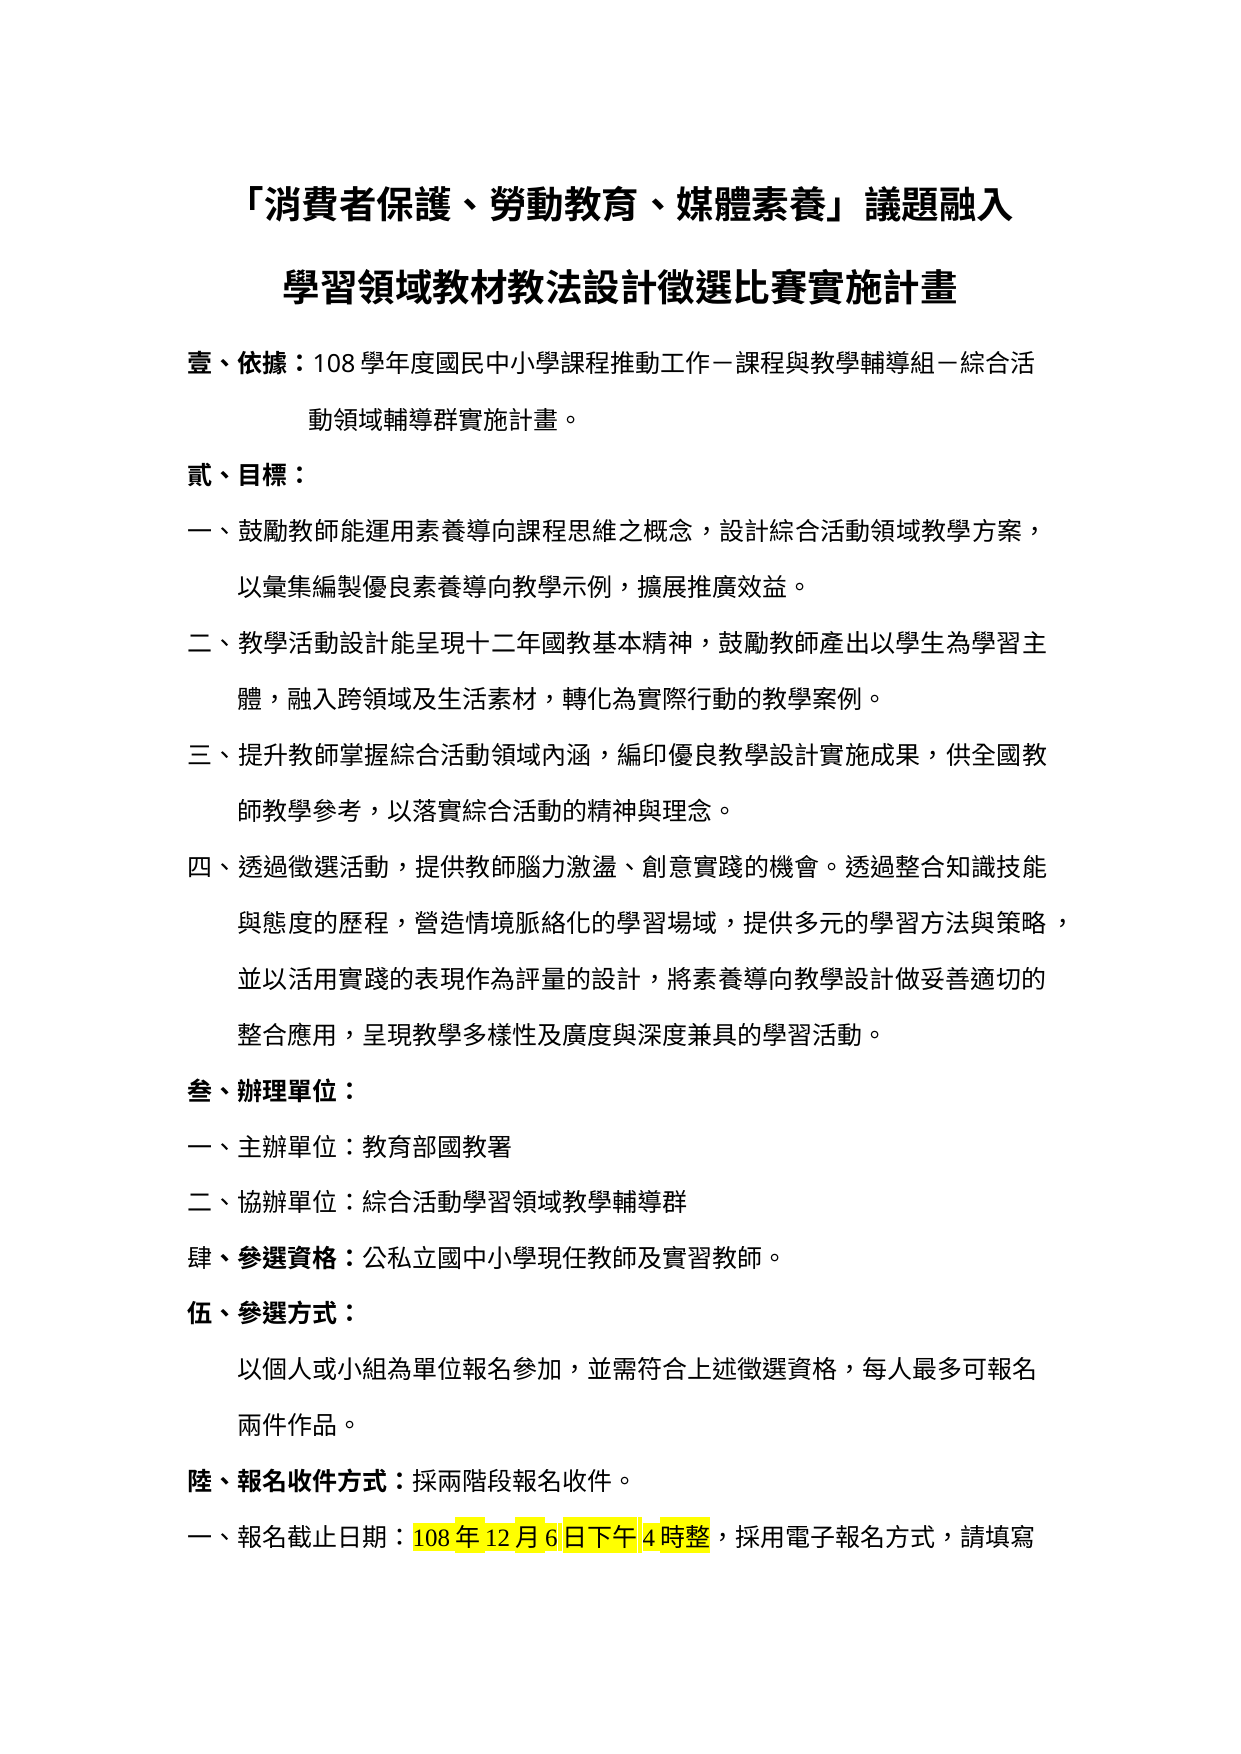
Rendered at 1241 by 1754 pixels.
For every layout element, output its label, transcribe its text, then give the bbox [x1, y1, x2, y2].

text 一、主辦單位：教育部國教署 [187, 1126, 1053, 1164]
text 以個人或小組為單位報名參加，並需符合上述徵選資格，每人最多可報名兩件作品。 [187, 1349, 1053, 1443]
text 壹、依據：108學年度國民中小學課程推動工作－課程與教學輔導組－綜合活動領域輔導群實施計畫。 [187, 343, 1053, 437]
text 陸、報名收件方式：採兩階段報名收件。 [187, 1461, 1053, 1498]
text 肆、參選資格：公私立國中小學現任教師及實習教師。 [187, 1238, 1053, 1275]
text 「消費者保護、勞動教育、媒體素養」議題融入 [187, 164, 1053, 239]
text 一、鼓勵教師能運用素養導向課程思維之概念，設計綜合活動領域教學方案，以彙集編製優良素養導向教學示例，擴展推廣效益。 [187, 511, 1050, 604]
text 三、提升教師掌握綜合活動領域內涵，編印優良教學設計實施成果，供全國教師教學參考，以落實綜合活動的精神與理念。 [187, 734, 1050, 828]
text 伍、參選方式： [187, 1293, 1053, 1331]
text 貳、目標： [187, 455, 1053, 493]
text 四、透過徵選活動，提供教師腦力激盪、創意實踐的機會。透過整合知識技能與態度的歷程，營造情境脈絡化的學習場域，提供多元的學習方法與策略，並以活用實踐的表現作為評量的設計，將素養導向教學設計做妥善適切的整合應用，呈現教學多樣性及廣度與深度兼具的學習活動。 [187, 846, 1050, 1053]
text 二、協辦單位：綜合活動學習領域教學輔導群 [187, 1182, 1053, 1219]
text 二、教學活動設計能呈現十二年國教基本精神，鼓勵教師產出以學生為學習主體，融入跨領域及生活素材，轉化為實際行動的教學案例。 [187, 623, 1050, 716]
text 叁、辦理單位： [187, 1071, 1053, 1108]
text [187, 1516, 1053, 1554]
text 學習領域教材教法設計徵選比賽實施計畫 [187, 248, 1053, 323]
